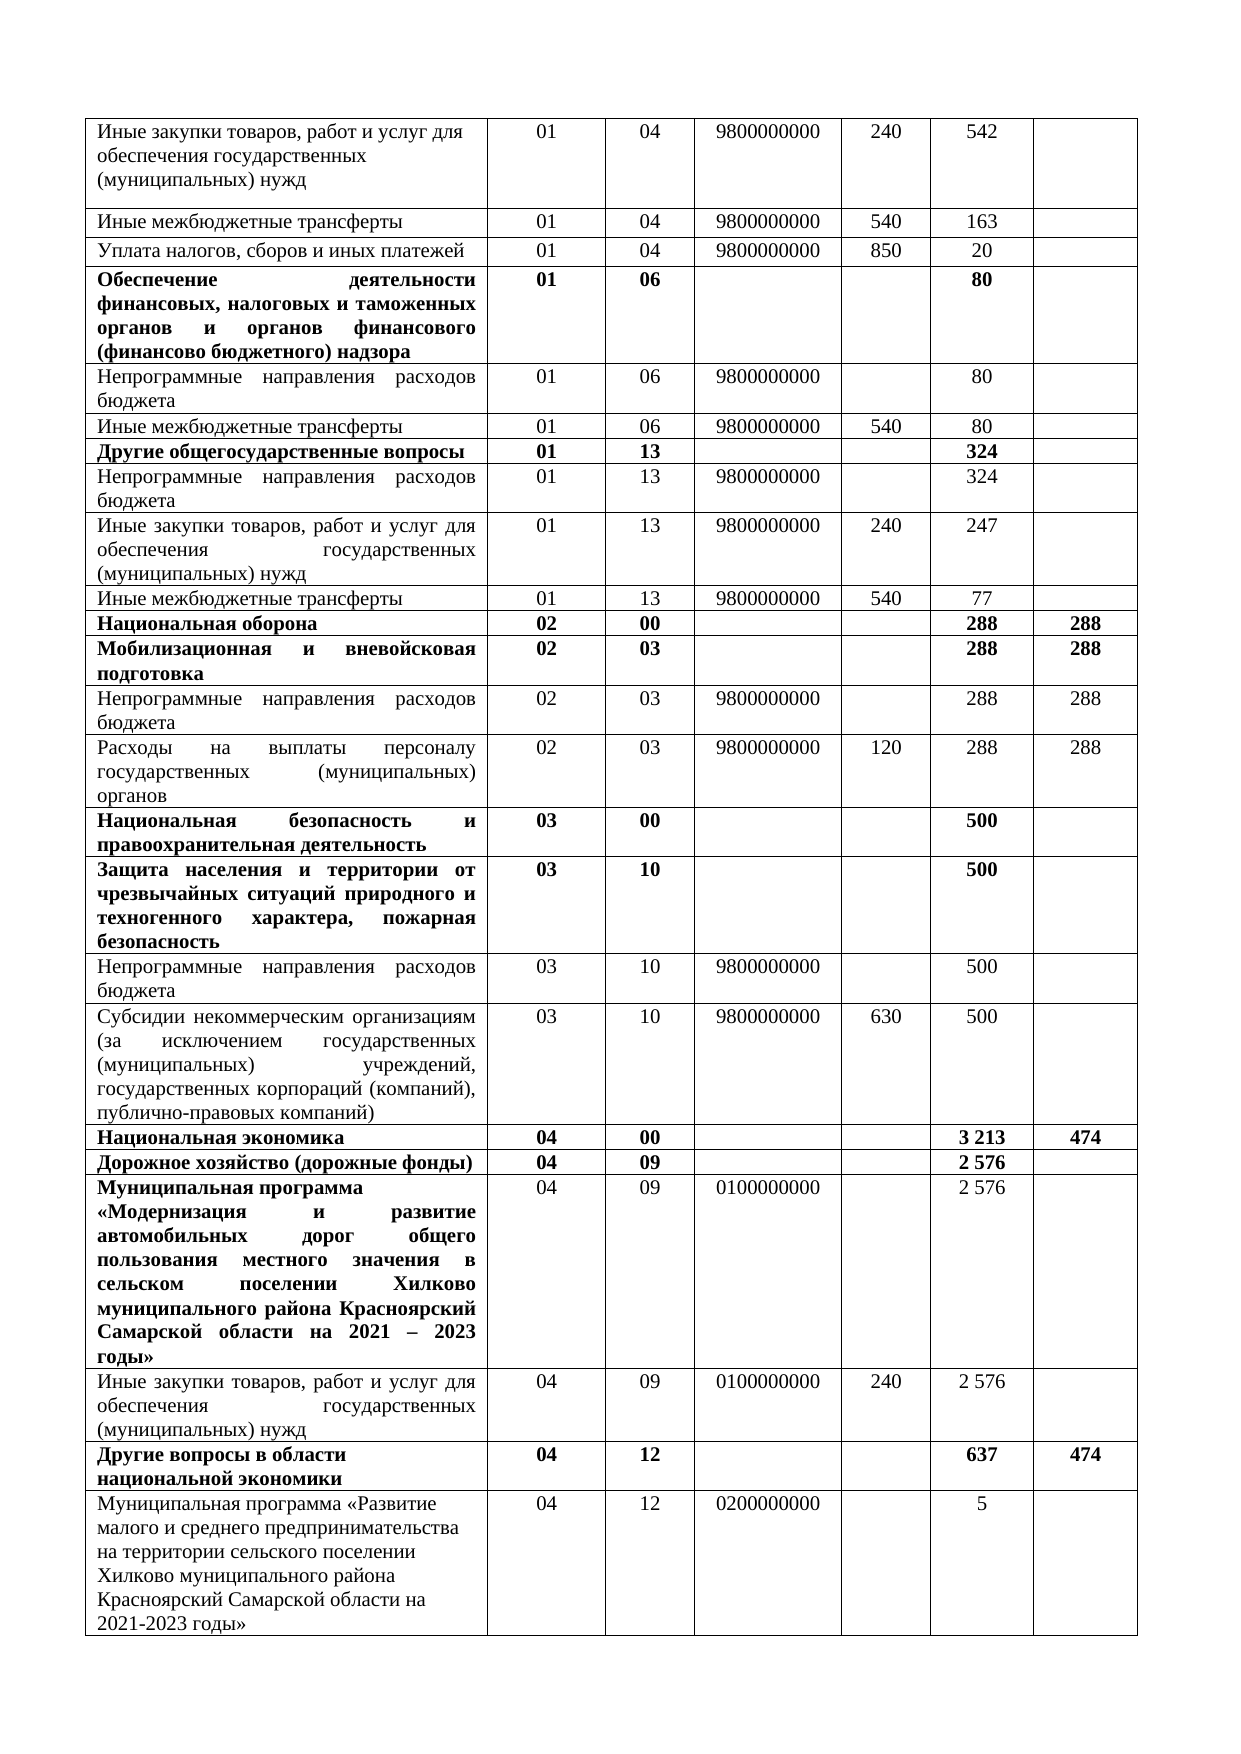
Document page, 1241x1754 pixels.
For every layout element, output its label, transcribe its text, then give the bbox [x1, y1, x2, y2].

table_cell 80 [931, 364, 1033, 412]
table_cell Другие вопросы в области национальной экономики [86, 1442, 487, 1490]
table_cell 0100000000 [695, 1369, 841, 1441]
table_cell 474 [1034, 1442, 1137, 1490]
table_cell 01 [488, 267, 605, 363]
table_cell 03 [488, 954, 605, 1002]
table_cell [842, 1150, 930, 1174]
table_cell [1034, 414, 1137, 438]
table_cell [842, 1125, 930, 1149]
table_cell [695, 1125, 841, 1149]
table_cell 240 [842, 513, 930, 585]
table_cell [1034, 513, 1137, 585]
table_cell 163 [931, 209, 1033, 237]
table_cell 02 [488, 686, 605, 734]
table_cell 09 [606, 1175, 694, 1368]
table_cell Национальная экономика [86, 1125, 487, 1149]
table_cell Иные межбюджетные трансферты [86, 209, 487, 237]
table_cell 03 [488, 1004, 605, 1124]
table_cell 9800000000 [695, 119, 841, 208]
table_cell 324 [931, 439, 1033, 463]
table_cell 9800000000 [695, 364, 841, 412]
table_cell 10 [606, 954, 694, 1002]
table_cell 02 [488, 735, 605, 807]
table_cell Другие общегосударственные вопросы [86, 439, 487, 463]
table_cell 288 [931, 686, 1033, 734]
table_cell 288 [1034, 636, 1137, 684]
table_cell 12 [606, 1442, 694, 1490]
table_cell 2 576 [931, 1150, 1033, 1174]
table_cell 9800000000 [695, 1004, 841, 1124]
table_cell 20 [931, 238, 1033, 266]
table_cell [842, 1175, 930, 1368]
table_cell [1034, 1150, 1137, 1174]
table_cell 500 [931, 954, 1033, 1002]
table_cell 120 [842, 735, 930, 807]
table_cell 03 [606, 636, 694, 684]
table_cell [695, 857, 841, 953]
table_cell 06 [606, 414, 694, 438]
table_cell Непрограммные направления расходов бюджета [86, 954, 487, 1002]
table_cell 02 [488, 636, 605, 684]
table_cell 240 [842, 1369, 930, 1441]
table_cell 9800000000 [695, 513, 841, 585]
table_cell 3 213 [931, 1125, 1033, 1149]
table_cell 80 [931, 414, 1033, 438]
table_cell 288 [1034, 686, 1137, 734]
table_cell 0200000000 [695, 1491, 841, 1635]
table_cell 01 [488, 209, 605, 237]
table_cell 04 [488, 1175, 605, 1368]
table_cell 01 [488, 364, 605, 412]
table_cell 288 [931, 611, 1033, 635]
table_cell 01 [488, 586, 605, 610]
table_cell 2 576 [931, 1369, 1033, 1441]
table_cell [1034, 267, 1137, 363]
table_cell 04 [488, 1442, 605, 1490]
table_cell 9800000000 [695, 954, 841, 1002]
table_cell 9800000000 [695, 735, 841, 807]
table_cell 9800000000 [695, 586, 841, 610]
table_cell [842, 439, 930, 463]
table_cell 10 [606, 1004, 694, 1124]
table_cell 03 [488, 808, 605, 856]
table_cell 00 [606, 808, 694, 856]
table_cell 03 [488, 857, 605, 953]
table_cell 80 [931, 267, 1033, 363]
table_cell 01 [488, 439, 605, 463]
table_cell [842, 857, 930, 953]
table_cell 9800000000 [695, 464, 841, 512]
table_cell 0100000000 [695, 1175, 841, 1368]
table_cell 04 [488, 1125, 605, 1149]
table_cell 540 [842, 586, 930, 610]
table_cell [695, 439, 841, 463]
table_cell Уплата налогов, сборов и иных платежей [86, 238, 487, 266]
table_cell 288 [931, 636, 1033, 684]
table_cell 542 [931, 119, 1033, 208]
table_cell 240 [842, 119, 930, 208]
table_cell 850 [842, 238, 930, 266]
table_cell 2 576 [931, 1175, 1033, 1368]
table_cell [1034, 209, 1137, 237]
table_cell 500 [931, 857, 1033, 953]
table_cell 9800000000 [695, 238, 841, 266]
table_cell 00 [606, 611, 694, 635]
table_cell 04 [606, 119, 694, 208]
table_cell Национальная оборона [86, 611, 487, 635]
table_cell 06 [606, 364, 694, 412]
table_cell 01 [488, 464, 605, 512]
table_cell 500 [931, 1004, 1033, 1124]
table_cell [1034, 1369, 1137, 1441]
table_cell [1034, 439, 1137, 463]
table_cell [842, 686, 930, 734]
table_cell 13 [606, 513, 694, 585]
table_cell 324 [931, 464, 1033, 512]
table_cell Субсидии некоммерческим организациям (за исключением государственных (муниципальных) учреждений, государственных корпораций (компаний), публично-правовых компаний) [86, 1004, 487, 1124]
table_cell 9800000000 [695, 209, 841, 237]
table_cell 540 [842, 209, 930, 237]
table_cell 00 [606, 1125, 694, 1149]
table_cell 02 [488, 611, 605, 635]
table_cell 04 [488, 1491, 605, 1635]
table_cell Расходы на выплаты персоналу государственных (муниципальных) органов [86, 735, 487, 807]
table_cell [1034, 1175, 1137, 1368]
table_cell [842, 954, 930, 1002]
table_cell [842, 636, 930, 684]
table_cell [842, 464, 930, 512]
table_cell 637 [931, 1442, 1033, 1490]
table_cell Национальная безопасность и правоохранительная деятельность [86, 808, 487, 856]
table_cell 13 [606, 439, 694, 463]
table_cell [1034, 364, 1137, 412]
table_cell 04 [488, 1369, 605, 1441]
table_cell Муниципальная программа «Модернизация и развитие автомобильных дорог общего пользования местного значения в сельском поселении Хилково муниципального района Красноярский Самарской области на 2021 – 2023 годы» [86, 1175, 487, 1368]
table_cell 01 [488, 414, 605, 438]
table_cell 288 [931, 735, 1033, 807]
table_cell 9800000000 [695, 686, 841, 734]
table_cell 03 [606, 686, 694, 734]
table_cell 03 [606, 735, 694, 807]
table_cell Муниципальная программа «Развитие малого и среднего предпринимательства на территории сельского поселении Хилково муниципального района Красноярский Самарской области на 2021-2023 годы» [86, 1491, 487, 1635]
table_cell 01 [488, 513, 605, 585]
table_cell [695, 808, 841, 856]
table_cell 12 [606, 1491, 694, 1635]
table_cell Иные закупки товаров, работ и услуг для обеспечения государственных (муниципальных) нужд [86, 1369, 487, 1441]
table_cell [695, 267, 841, 363]
table_cell [1034, 1491, 1137, 1635]
table_cell Непрограммные направления расходов бюджета [86, 464, 487, 512]
table_cell Иные межбюджетные трансферты [86, 586, 487, 610]
table_cell Дорожное хозяйство (дорожные фонды) [86, 1150, 487, 1174]
table_cell [842, 808, 930, 856]
table_cell Непрограммные направления расходов бюджета [86, 686, 487, 734]
table_cell 288 [1034, 735, 1137, 807]
table_cell 288 [1034, 611, 1137, 635]
table_cell 10 [606, 857, 694, 953]
table_cell [842, 364, 930, 412]
table_cell 474 [1034, 1125, 1137, 1149]
table_cell 77 [931, 586, 1033, 610]
table_cell [842, 1491, 930, 1635]
table_cell [695, 636, 841, 684]
table_cell Защита населения и территории от чрезвычайных ситуаций природного и техногенного характера, пожарная безопасность [86, 857, 487, 953]
table_cell [1034, 464, 1137, 512]
table_cell [1034, 586, 1137, 610]
table_cell [1034, 238, 1137, 266]
table_cell Иные межбюджетные трансферты [86, 414, 487, 438]
table_cell Обеспечение деятельности финансовых, налоговых и таможенных органов и органов финансового (финансово бюджетного) надзора [86, 267, 487, 363]
table_cell [1034, 808, 1137, 856]
table_cell 04 [488, 1150, 605, 1174]
table_cell 13 [606, 464, 694, 512]
table_cell [842, 611, 930, 635]
table_cell 09 [606, 1369, 694, 1441]
table_cell 09 [606, 1150, 694, 1174]
table_cell [695, 611, 841, 635]
table_cell Иные закупки товаров, работ и услуг для обеспечения государственных (муниципальных) нужд [86, 513, 487, 585]
table_cell [695, 1150, 841, 1174]
table_cell [695, 1442, 841, 1490]
table_cell Иные закупки товаров, работ и услуг для обеспечения государственных (муниципальных) нужд [86, 119, 487, 208]
table_cell 247 [931, 513, 1033, 585]
table_cell [842, 267, 930, 363]
table_cell [1034, 119, 1137, 208]
table_cell 9800000000 [695, 414, 841, 438]
table_cell [842, 1442, 930, 1490]
table_cell 540 [842, 414, 930, 438]
table_cell 500 [931, 808, 1033, 856]
table_cell 5 [931, 1491, 1033, 1635]
table_cell [1034, 1004, 1137, 1124]
table_cell Мобилизационная и вневойсковая подготовка [86, 636, 487, 684]
table_cell [1034, 954, 1137, 1002]
table_cell 06 [606, 267, 694, 363]
table_cell 13 [606, 586, 694, 610]
table_cell 01 [488, 238, 605, 266]
table_cell Непрограммные направления расходов бюджета [86, 364, 487, 412]
table_cell 01 [488, 119, 605, 208]
table_cell 630 [842, 1004, 930, 1124]
table_cell 04 [606, 238, 694, 266]
table_cell 04 [606, 209, 694, 237]
table_cell [1034, 857, 1137, 953]
